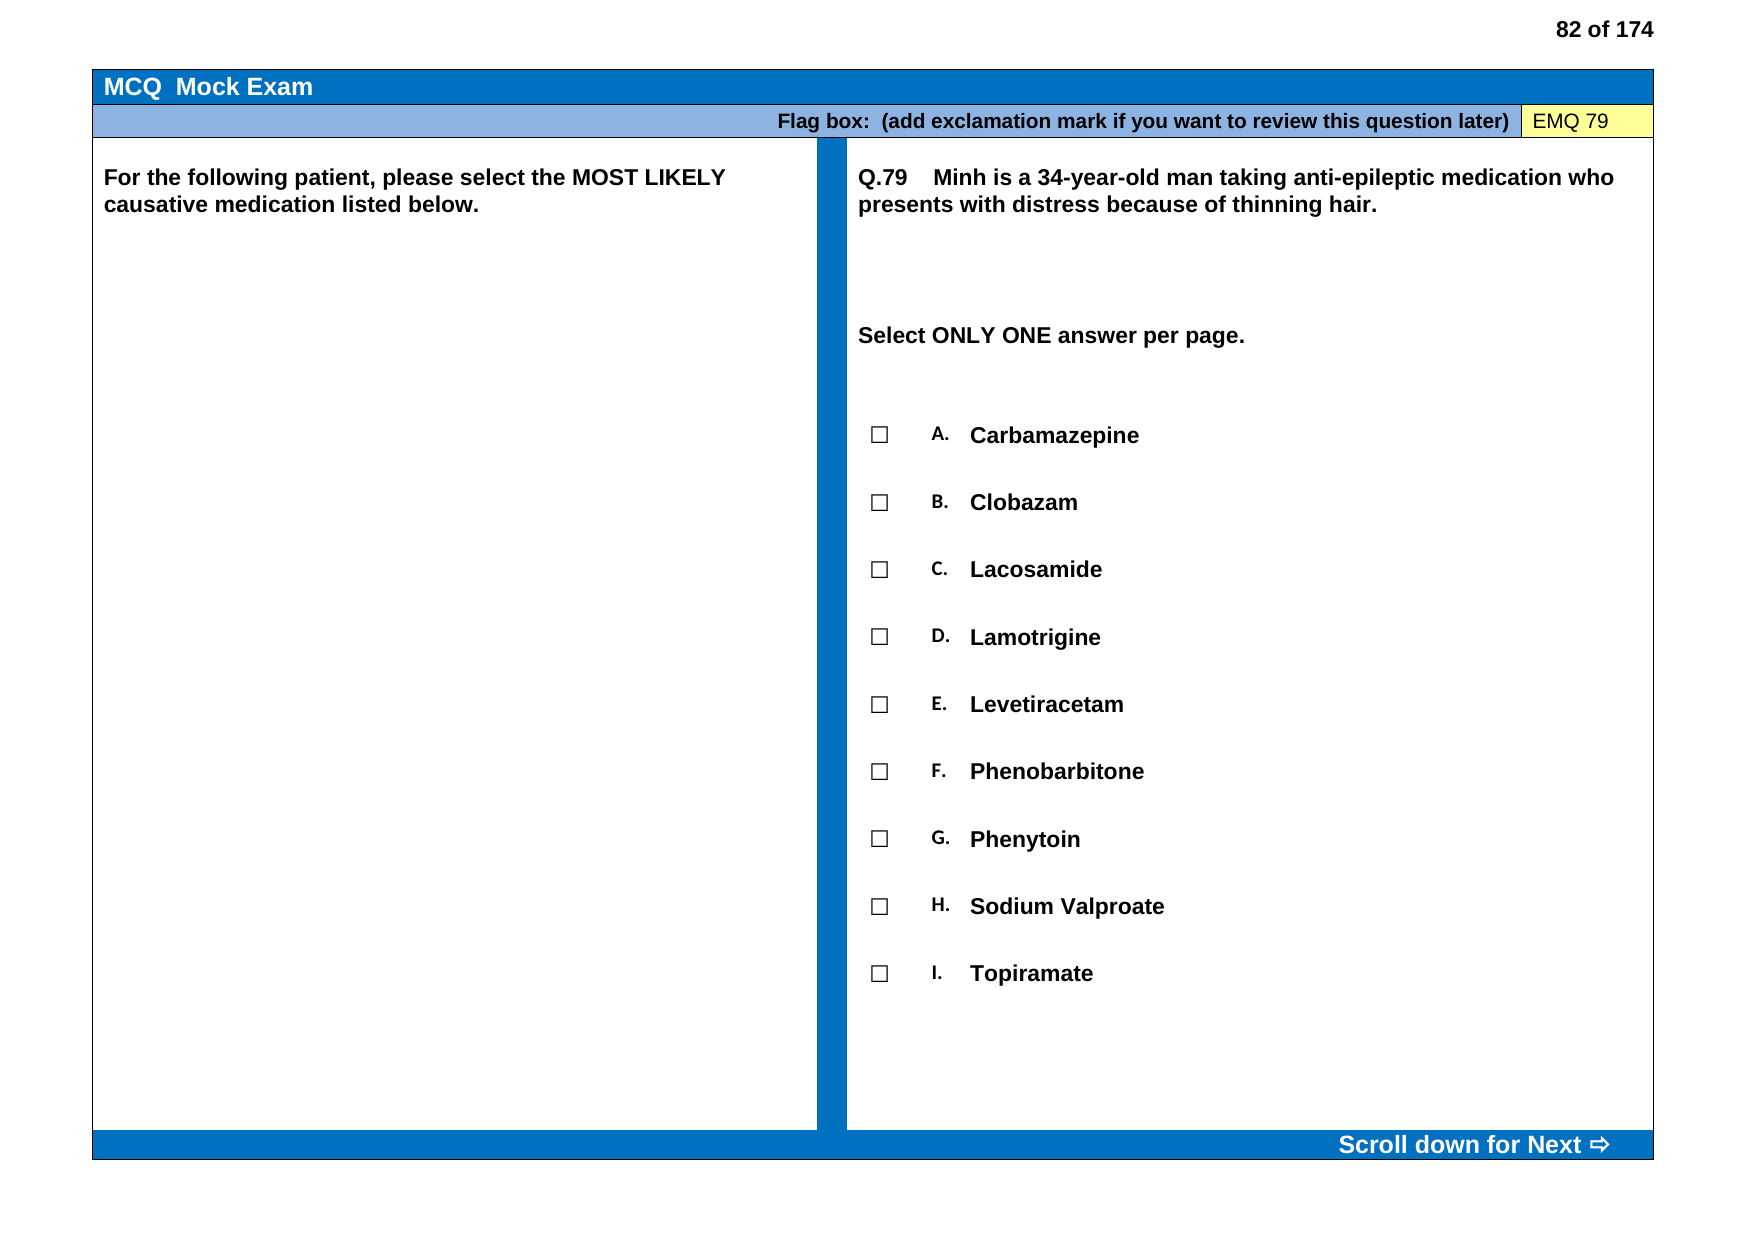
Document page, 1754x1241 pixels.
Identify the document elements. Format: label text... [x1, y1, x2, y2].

table_cell MCQ Mock Exam [93, 70, 1653, 104]
table_cell For the following patient, please select the MOST LIKELY causative medication listed below. [93, 138, 817, 1130]
table_cell Q.79 Minh is a 34-year-old man taking anti-epileptic medication who presents with distress because of thinning hair. Select ONLY ONE answer per page. [847, 138, 1653, 1130]
table_cell [93, 1130, 1327, 1159]
table_cell Scroll down for Next [1327, 1130, 1653, 1159]
table_cell EMQ 79 [1522, 105, 1653, 137]
table_cell Flag box: (add exclamation mark if you want to review this question later) [93, 105, 1521, 137]
table_cell [817, 138, 847, 1130]
